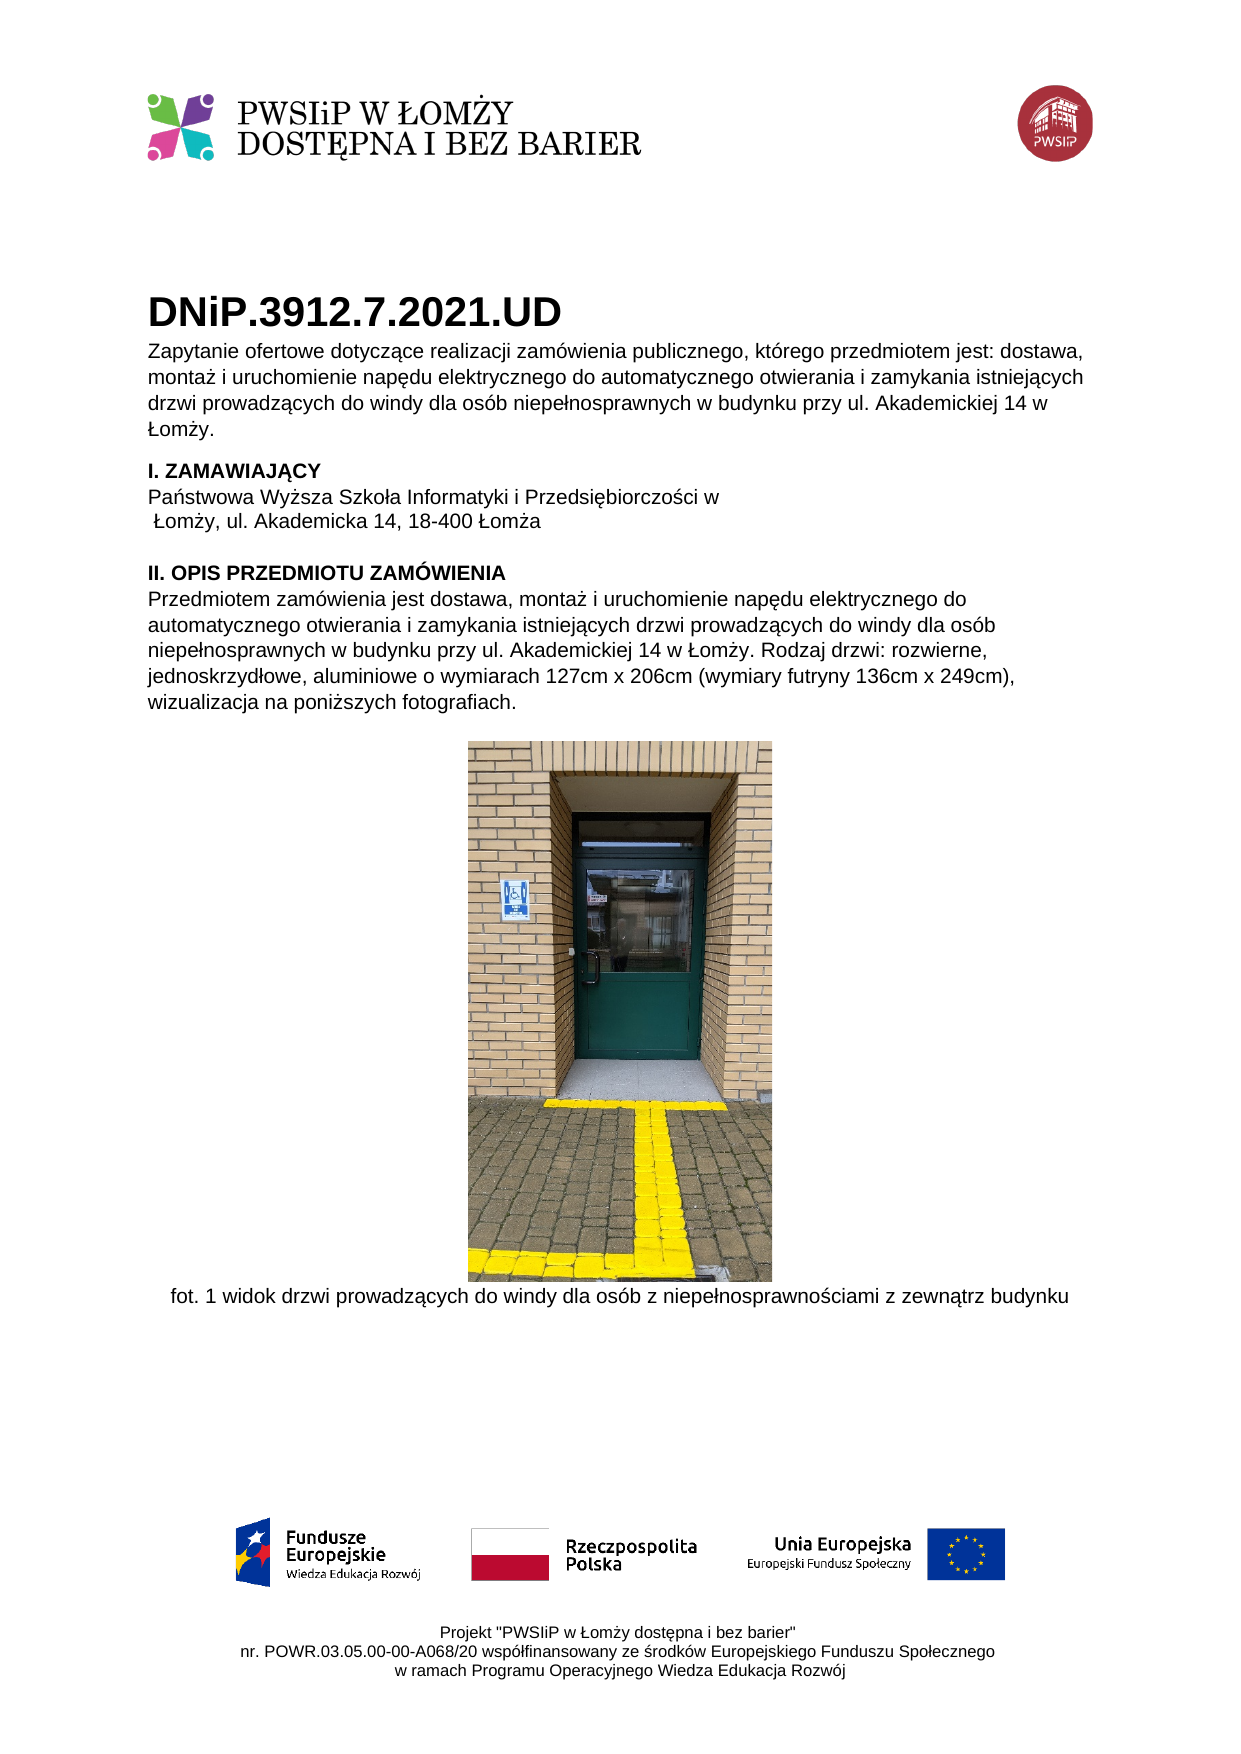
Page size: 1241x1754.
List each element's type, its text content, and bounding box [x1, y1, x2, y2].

text Państwowa Wyższa Szkoła Informatyki i Przedsiębiorczości w [148, 485, 1093, 509]
subtitle OPIS PRZEDMIOTU ZAMÓWIENIA [148, 561, 1093, 585]
text fot. 1 widok drzwi prowadzących do windy dla osób z niepełnosprawnościami z zewnątrz budynku [148, 1284, 1093, 1308]
text Przedmiotem zamówienia jest dostawa, montaż i uruchomienie napędu elektrycznego do automatycznego otwierania i zamykania istniejących drzwi prowadzących do windy dla osób niepełnosprawnych w budynku przy ul. Akademickiej 14 w Łomży. Rodzaj drzwi: rozwierne, jednoskrzydłowe, aluminiowe o wymiarach 127cm x 206cm (wymiary futryny 136cm x 249cm), wizualizacja na poniższych fotografiach. [148, 587, 1093, 714]
picture [218, 1500, 1022, 1604]
subtitle DNiP.3912.7.2021.UD [148, 287, 1093, 335]
picture [468, 741, 773, 1282]
text Zapytanie ofertowe dotyczące realizacji zamówienia publicznego, którego przedmiotem jest: dostawa, montaż i uruchomienie napędu elektrycznego do automatycznego otwierania i zamykania istniejących drzwi prowadzących do windy dla osób niepełnosprawnych w budynku przy ul. Akademickiej 14 w Łomży. [148, 339, 1093, 440]
picture [147, 73, 1093, 177]
text Łomży, ul. Akademicka 14, 18-400 Łomża [148, 509, 1093, 533]
subtitle ZAMAWIAJĄCY [148, 459, 1093, 483]
